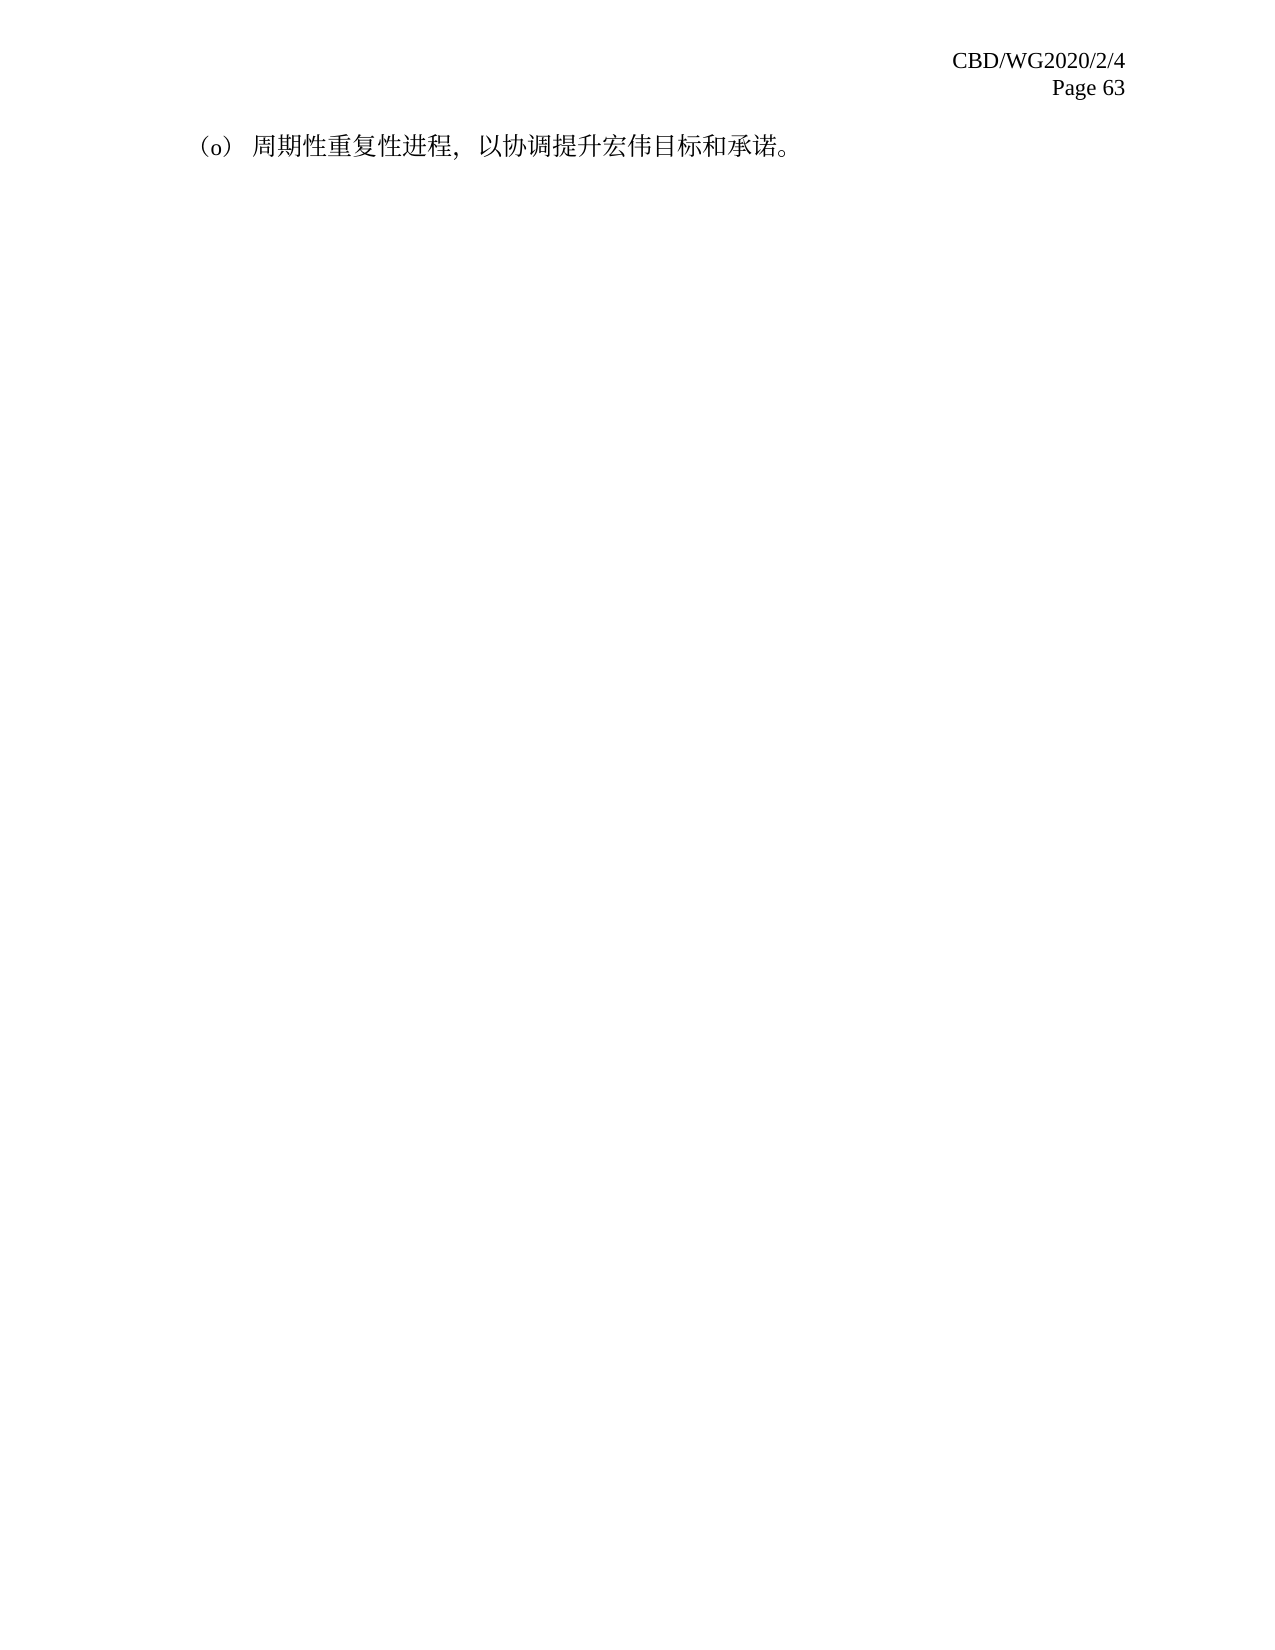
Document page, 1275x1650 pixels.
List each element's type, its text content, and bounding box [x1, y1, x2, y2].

list 周期性重复性进程，以协调提升宏伟目标和承诺。 [150, 126, 1125, 162]
